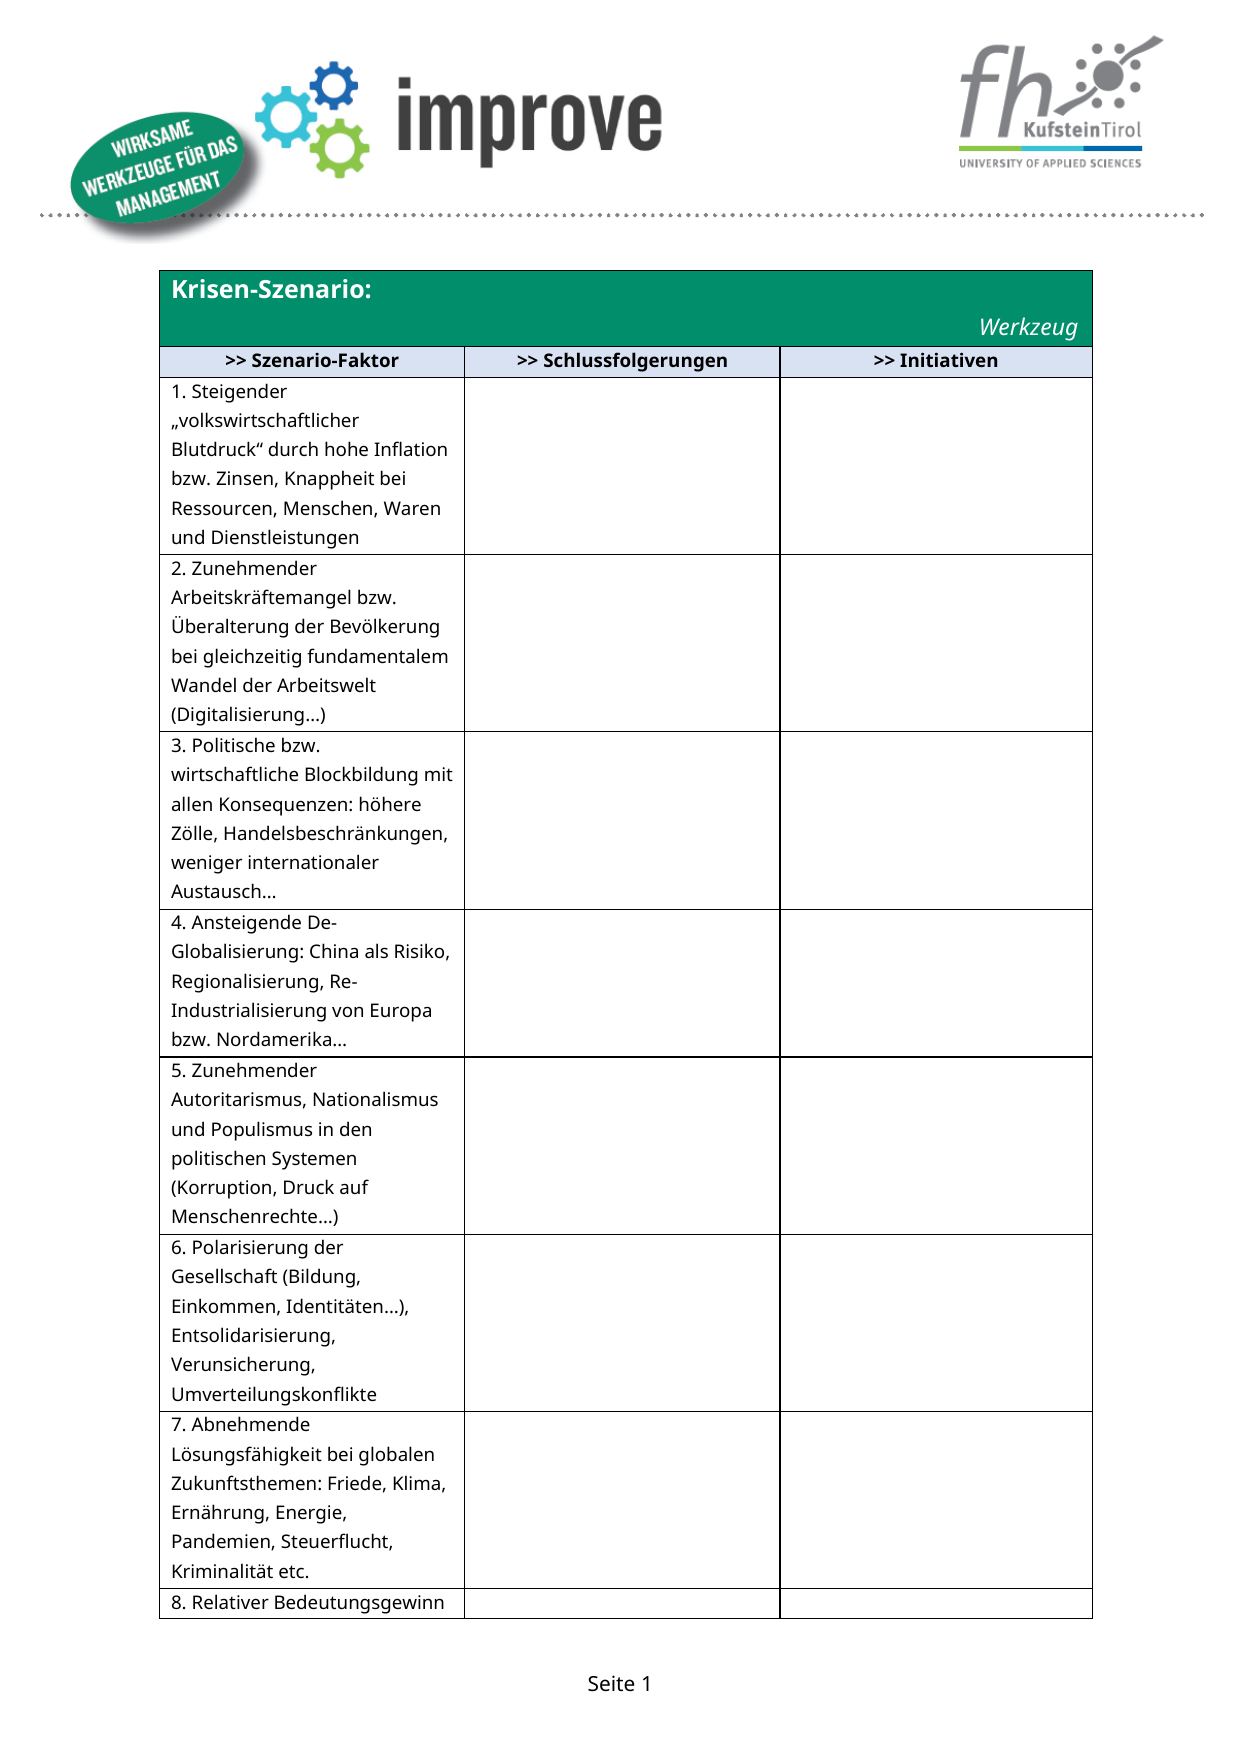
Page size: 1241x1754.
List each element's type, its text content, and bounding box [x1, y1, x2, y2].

table_cell [781, 378, 1092, 554]
table_cell [465, 732, 779, 908]
table_cell >> Schlussfolgerungen [465, 347, 779, 377]
table_header Krisen-Szenario: Werkzeug [160, 271, 1092, 346]
table_cell [781, 1235, 1092, 1411]
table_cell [160, 1589, 464, 1618]
table_cell >> Initiativen [781, 347, 1092, 377]
table_cell [781, 732, 1092, 908]
table_cell [465, 1058, 779, 1233]
table_cell [465, 1235, 779, 1411]
table_cell 1. Steigender „volkswirtschaftlicher Blutdruck“ durch hohe Inflation bzw. Zinsen, Knappheit bei Ressourcen, Menschen, Waren und Dienstleistungen [160, 378, 464, 554]
table_cell [781, 1058, 1092, 1233]
table_cell [465, 1589, 779, 1618]
table_cell >> Szenario-Faktor [160, 347, 464, 377]
table_cell [465, 1412, 779, 1588]
table_cell [781, 1589, 1092, 1618]
table_cell 6. Polarisierung der Gesellschaft (Bildung, Einkommen, Identitäten…), Entsolidarisierung, Verunsicherung, Umverteilungskonflikte [160, 1235, 464, 1411]
table_cell [781, 910, 1092, 1056]
table_cell [465, 910, 779, 1056]
table_cell [465, 378, 779, 554]
table_cell 7. Abnehmende Lösungsfähigkeit bei globalen Zukunftsthemen: Friede, Klima, Ernährung, Energie, Pandemien, Steuerflucht, Kriminalität etc. [160, 1412, 464, 1588]
picture [38, 0, 1206, 244]
table_cell 2. Zunehmender Arbeitskräftemangel bzw. Überalterung der Bevölkerung bei gleichzeitig fundamentalem Wandel der Arbeitswelt (Digitalisierung…) [160, 555, 464, 731]
table_cell [781, 555, 1092, 731]
table_cell [781, 1412, 1092, 1588]
table_cell [465, 555, 779, 731]
table_cell 3. Politische bzw. wirtschaftliche Blockbildung mit allen Konsequenzen: höhere Zölle, Handelsbeschränkungen, weniger internationaler Austausch… [160, 732, 464, 908]
table_cell 5. Zunehmender Autoritarismus, Nationalismus und Populismus in den politischen Systemen (Korruption, Druck auf Menschenrechte…) [160, 1058, 464, 1233]
table_cell 4. Ansteigende De-Globalisierung: China als Risiko, Regionalisierung, Re-Industrialisierung von Europa bzw. Nordamerika… [160, 910, 464, 1056]
